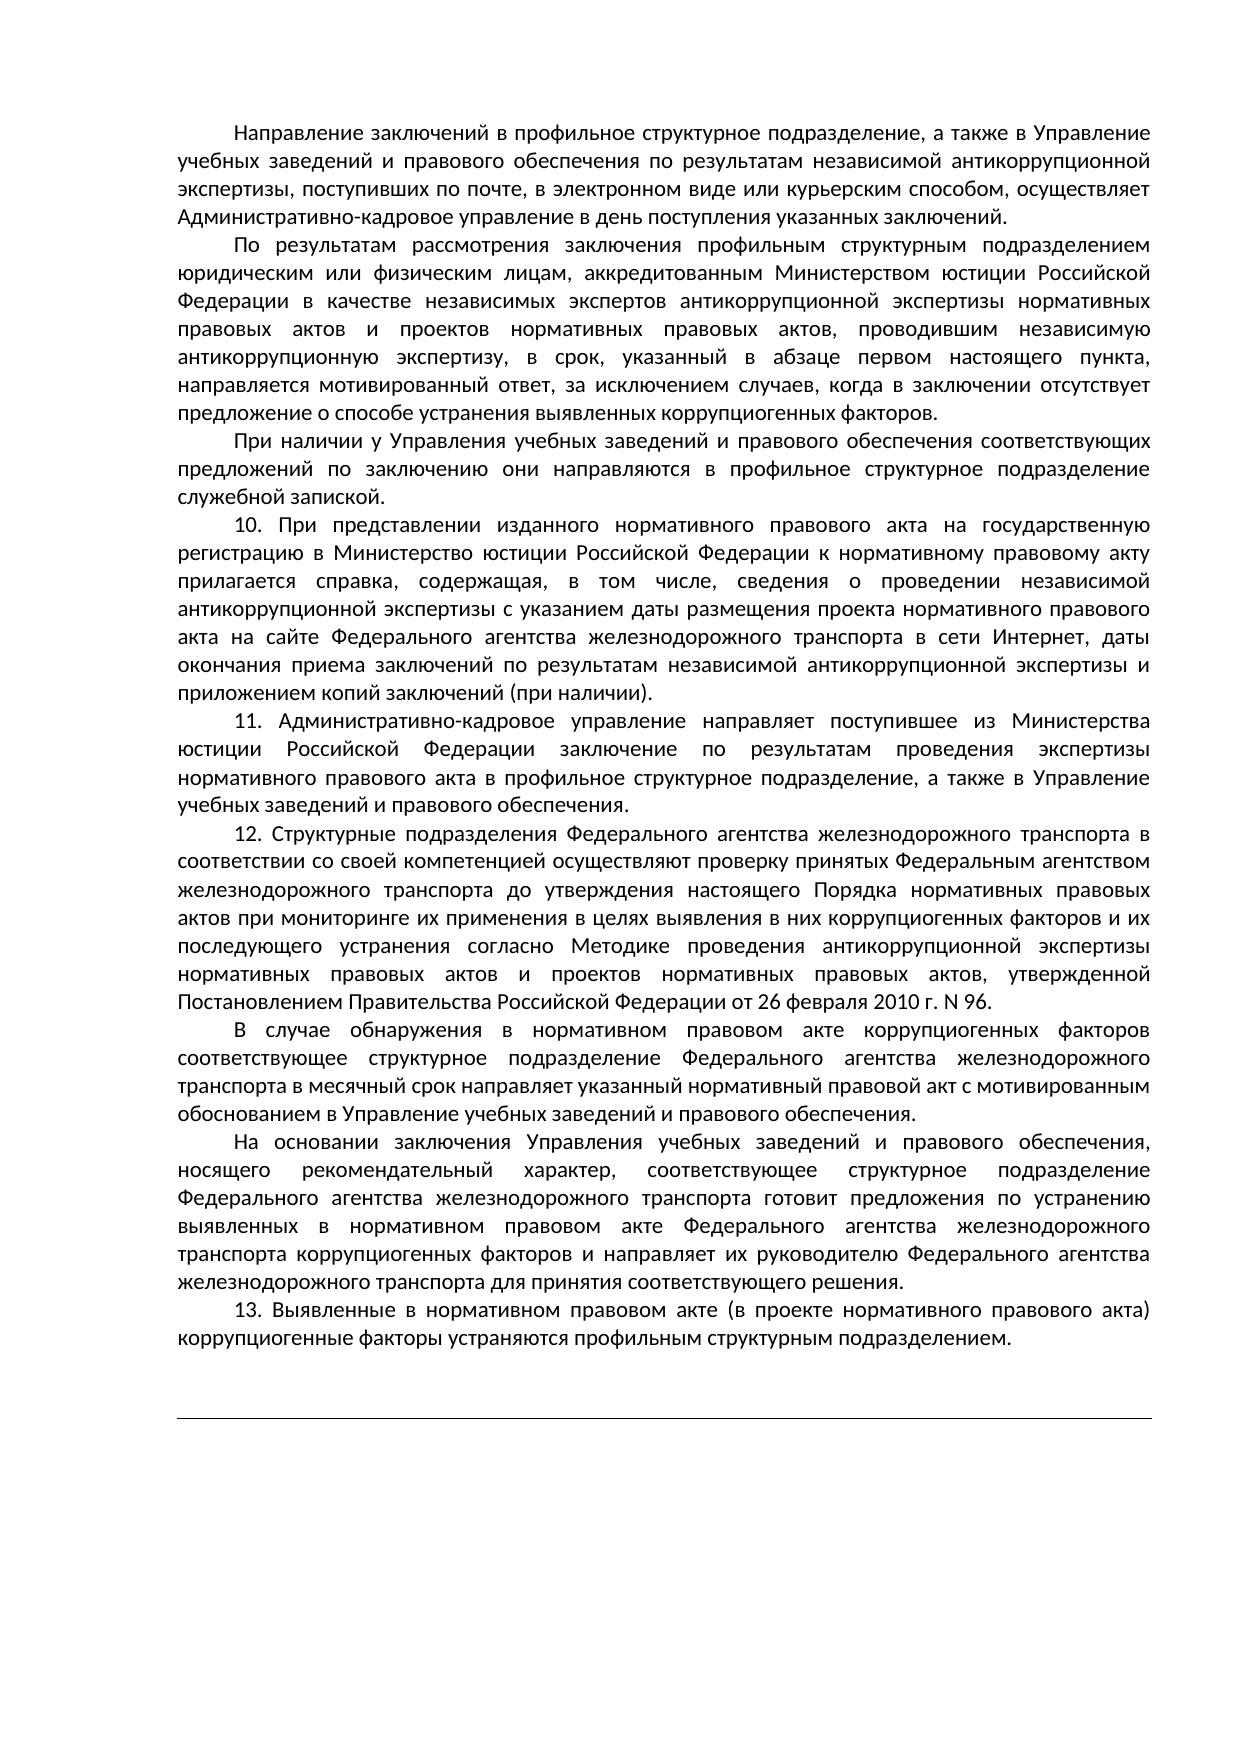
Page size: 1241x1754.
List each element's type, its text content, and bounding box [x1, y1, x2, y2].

text В случае обнаружения в нормативном правовом акте коррупциогенных факторов соответствующее структурное подразделение Федерального агентства железнодорожного транспорта в месячный срок направляет указанный нормативный правовой акт с мотивированным обоснованием в Управление учебных заведений и правового обеспечения. [177, 1015, 1152, 1127]
text На основании заключения Управления учебных заведений и правового обеспечения, носящего рекомендательный характер, соответствующее структурное подразделение Федерального агентства железнодорожного транспорта готовит предложения по устранению выявленных в нормативном правовом акте Федерального агентства железнодорожного транспорта коррупциогенных факторов и направляет их руководителю Федерального агентства железнодорожного транспорта для принятия соответствующего решения. [177, 1127, 1152, 1295]
text 13. Выявленные в нормативном правовом акте (в проекте нормативного правового акта) коррупциогенные факторы устраняются профильным структурным подразделением. [177, 1295, 1152, 1351]
text 11. Административно-кадровое управление направляет поступившее из Министерства юстиции Российской Федерации заключение по результатам проведения экспертизы нормативного правового акта в профильное структурное подразделение, а также в Управление учебных заведений и правового обеспечения. [177, 707, 1152, 819]
text При наличии у Управления учебных заведений и правового обеспечения соответствующих предложений по заключению они направляются в профильное структурное подразделение служебной запиской. [177, 426, 1152, 510]
text Направление заключений в профильное структурное подразделение, а также в Управление учебных заведений и правового обеспечения по результатам независимой антикоррупционной экспертизы, поступивших по почте, в электронном виде или курьерским способом, осуществляет Административно-кадровое управление в день поступления указанных заключений. [177, 118, 1152, 230]
text По результатам рассмотрения заключения профильным структурным подразделением юридическим или физическим лицам, аккредитованным Министерством юстиции Российской Федерации в качестве независимых экспертов антикоррупционной экспертизы нормативных правовых актов и проектов нормативных правовых актов, проводившим независимую антикоррупционную экспертизу, в срок, указанный в абзаце первом настоящего пункта, направляется мотивированный ответ, за исключением случаев, когда в заключении отсутствует предложение о способе устранения выявленных коррупциогенных факторов. [177, 230, 1152, 426]
text 12. Структурные подразделения Федерального агентства железнодорожного транспорта в соответствии со своей компетенцией осуществляют проверку принятых Федеральным агентством железнодорожного транспорта до утверждения настоящего Порядка нормативных правовых актов при мониторинге их применения в целях выявления в них коррупциогенных факторов и их последующего устранения согласно Методике проведения антикоррупционной экспертизы нормативных правовых актов и проектов нормативных правовых актов, утвержденной Постановлением Правительства Российской Федерации от 26 февраля 2010 г. N 96. [177, 819, 1152, 1015]
text 10. При представлении изданного нормативного правового акта на государственную регистрацию в Министерство юстиции Российской Федерации к нормативному правовому акту прилагается справка, содержащая, в том числе, сведения о проведении независимой антикоррупционной экспертизы с указанием даты размещения проекта нормативного правового акта на сайте Федерального агентства железнодорожного транспорта в сети Интернет, даты окончания приема заключений по результатам независимой антикоррупционной экспертизы и приложением копий заключений (при наличии). [177, 510, 1152, 707]
